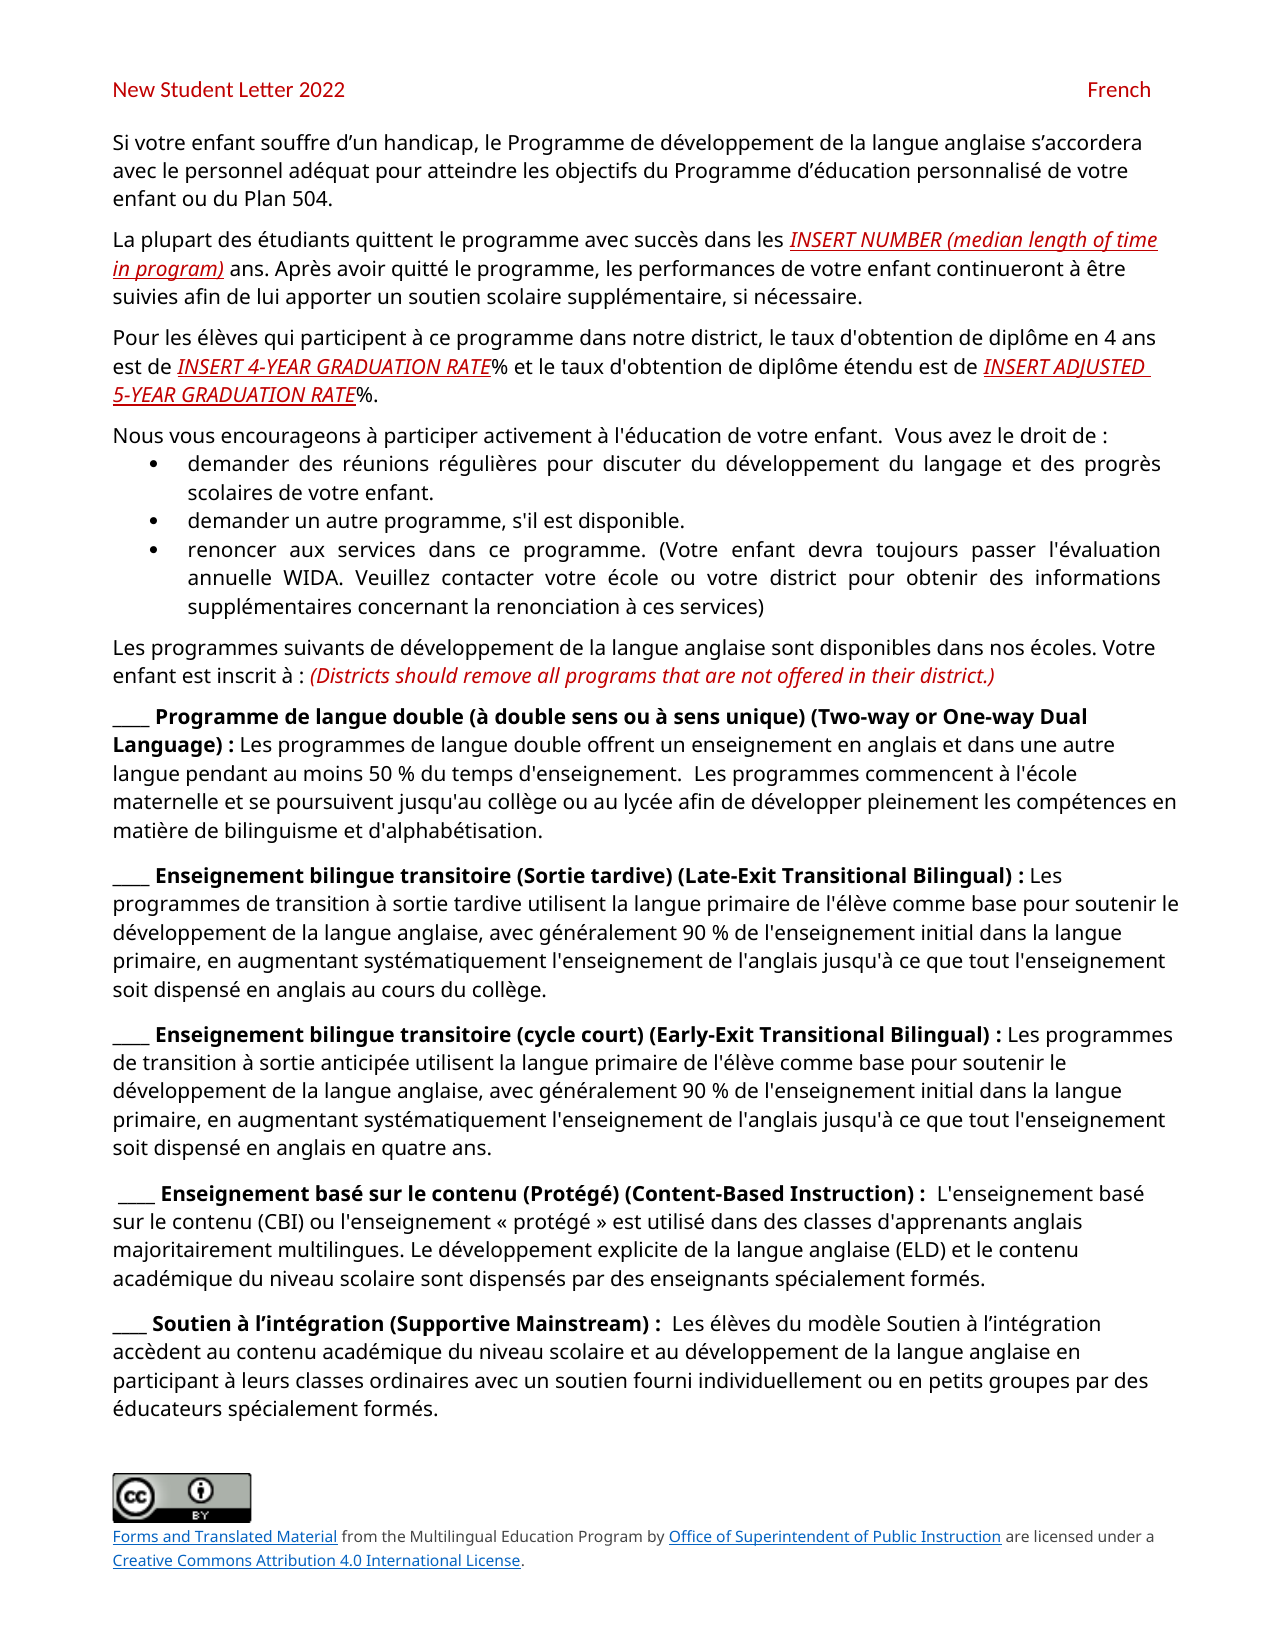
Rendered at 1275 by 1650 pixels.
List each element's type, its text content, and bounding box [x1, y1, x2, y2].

list renoncer aux services dans ce programme. (Votre enfant devra toujours passer l'évaluation annuelle WIDA. Veuillez contacter votre école ou votre district pour obtenir des informations supplémentaires concernant la renonciation à ces services) [150, 535, 1162, 620]
text Les programmes suivants de développement de la langue anglaise sont disponibles dans nos écoles. Votre enfant est inscrit à : (Districts should remove all programs that are not offered in their district.) [112, 633, 1181, 689]
list demander un autre programme, s'il est disponible. [150, 506, 1162, 535]
picture [112, 1473, 252, 1523]
text Pour les élèves qui participent à ce programme dans notre district, le taux d'obtention de diplôme en 4 ans est de INSERT 4-YEAR GRADUATION RATE% et le taux d'obtention de diplôme étendu est de INSERT ADJUSTED 5-YEAR GRADUATION RATE%. [112, 323, 1162, 409]
text ____ Enseignement basé sur le contenu (Protégé) (Content-Based Instruction) : L'enseignement basé sur le contenu (CBI) ou l'enseignement « protégé » est utilisé dans des classes d'apprenants anglais majoritairement multilingues. Le développement explicite de la langue anglaise (ELD) et le contenu académique du niveau scolaire sont dispensés par des enseignants spécialement formés. [112, 1179, 1181, 1292]
text ____ Programme de langue double (à double sens ou à sens unique) (Two-way or One-way Dual Language) : Les programmes de langue double offrent un enseignement en anglais et dans une autre langue pendant au moins 50 % du temps d'enseignement. Les programmes commencent à l'école maternelle et se poursuivent jusqu'au collège ou au lycée afin de développer pleinement les compétences en matière de bilinguisme et d'alphabétisation. [112, 702, 1181, 844]
list demander des réunions régulières pour discuter du développement du langage et des progrès scolaires de votre enfant. [150, 449, 1162, 506]
text Nous vous encourageons à participer activement à l'éducation de votre enfant. Vous avez le droit de : [112, 421, 1162, 449]
text ____ Enseignement bilingue transitoire (Sortie tardive) (Late-Exit Transitional Bilingual) : Les programmes de transition à sortie tardive utilisent la langue primaire de l'élève comme base pour soutenir le développement de la langue anglaise, avec généralement 90 % de l'enseignement initial dans la langue primaire, en augmentant systématiquement l'enseignement de l'anglais jusqu'à ce que tout l'enseignement soit dispensé en anglais au cours du collège. [112, 861, 1181, 1003]
text ____ Soutien à l’intégration (Supportive Mainstream) : Les élèves du modèle Soutien à l’intégration accèdent au contenu académique du niveau scolaire et au développement de la langue anglaise en participant à leurs classes ordinaires avec un soutien fourni individuellement ou en petits groupes par des éducateurs spécialement formés. [112, 1309, 1181, 1423]
text Si votre enfant souffre d’un handicap, le Programme de développement de la langue anglaise s’accordera avec le personnel adéquat pour atteindre les objectifs du Programme d’éducation personnalisé de votre enfant ou du Plan 504. [112, 128, 1162, 213]
text La plupart des étudiants quittent le programme avec succès dans les INSERT NUMBER (median length of time in program) ans. Après avoir quitté le programme, les performances de votre enfant continueront à être suivies afin de lui apporter un soutien scolaire supplémentaire, si nécessaire. [112, 226, 1162, 311]
text ____ Enseignement bilingue transitoire (cycle court) (Early-Exit Transitional Bilingual) : Les programmes de transition à sortie anticipée utilisent la langue primaire de l'élève comme base pour soutenir le développement de la langue anglaise, avec généralement 90 % de l'enseignement initial dans la langue primaire, en augmentant systématiquement l'enseignement de l'anglais jusqu'à ce que tout l'enseignement soit dispensé en anglais en quatre ans. [112, 1020, 1181, 1162]
